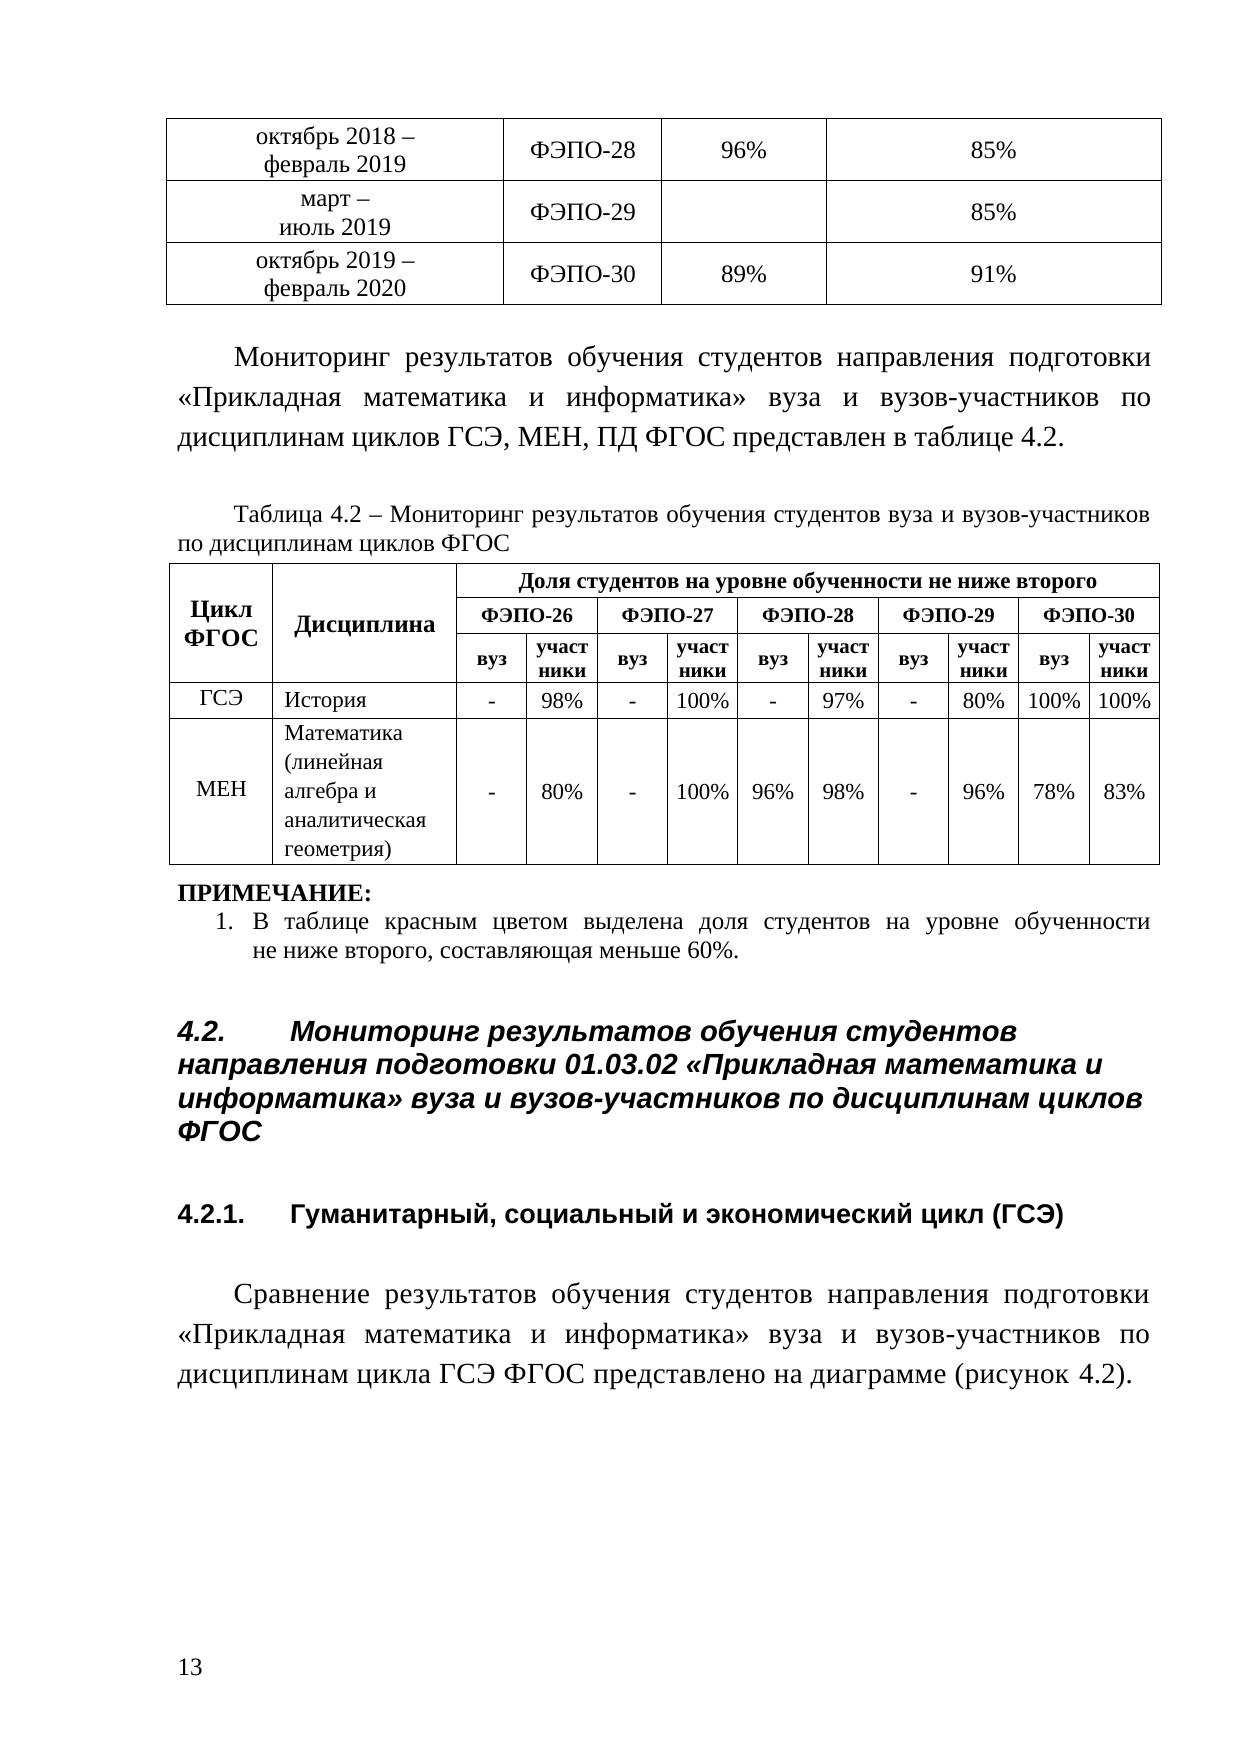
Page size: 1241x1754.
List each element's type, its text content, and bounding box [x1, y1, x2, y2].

table_cell ФЭПО-28 [504, 119, 661, 180]
table_cell 96% [662, 119, 826, 180]
table_cell МЕН [170, 719, 272, 864]
text Таблица 4.2 – Мониторинг результатов обучения студентов вуза и вузов-участников по дисциплинам циклов ФГОС [177, 499, 1152, 557]
table_header Доля студентов на уровне обученности не ниже второго [457, 564, 1159, 597]
text Мониторинг результатов обучения студентов направления подготовки «Прикладная математика и информатика» вуза и вузов-участников по дисциплинам циклов ГСЭ, МЕН, ПД ФГОС представлен в таблице 4.2. [177, 339, 1152, 453]
table_cell участники [1090, 634, 1159, 682]
table_cell ФЭПО-26 [457, 598, 597, 633]
text Сравнение результатов обучения студентов направления подготовки «Прикладная математика и информатика» вуза и вузов-участников по дисциплинам цикла ГСЭ ФГОС представлено на диаграмме (рисунок 4.2). [177, 1276, 1152, 1390]
table_cell ФЭПО-28 [738, 598, 878, 633]
table_cell 85% [827, 119, 1161, 180]
table_cell Математика (линейная алгебра и аналитическая геометрия) [273, 719, 456, 864]
table_cell [662, 181, 826, 242]
table_cell вуз [457, 634, 526, 682]
table_cell ФЭПО-30 [1019, 598, 1159, 633]
table_cell участники [949, 634, 1018, 682]
table_cell октябрь 2018 – февраль 2019 [167, 119, 503, 180]
table_cell 78% [1019, 719, 1089, 864]
table_cell ФЭПО-29 [879, 598, 1018, 633]
subtitle Мониторинг результатов обучения студентов направления подготовки 01.03.02 «Прикладная математика и информатика» вуза и вузов-участников по дисциплинам циклов ФГОС [177, 1014, 1152, 1148]
table_cell участники [527, 634, 597, 682]
table_cell 97% [809, 683, 878, 718]
table_cell 96% [738, 719, 808, 864]
subtitle Гуманитарный, социальный и экономический цикл (ГСЭ) [177, 1198, 1152, 1229]
table_cell 80% [527, 719, 597, 864]
table_cell 83% [1090, 719, 1159, 864]
table_cell 85% [827, 181, 1161, 242]
table_cell 80% [949, 683, 1018, 718]
table_cell 100% [1090, 683, 1159, 718]
table_cell - [879, 683, 948, 718]
table_cell - [598, 719, 667, 864]
table_header Дисциплина [273, 564, 456, 682]
table_cell ФЭПО-27 [598, 598, 737, 633]
table_cell участники [809, 634, 878, 682]
table_cell История [273, 683, 456, 718]
table_cell 100% [1019, 683, 1089, 718]
table_cell вуз [598, 634, 667, 682]
table_cell - [457, 719, 526, 864]
table_cell ФЭПО-29 [504, 181, 661, 242]
table_cell - [598, 683, 667, 718]
table_cell вуз [1019, 634, 1089, 682]
table_cell март – июль 2019 [167, 181, 503, 242]
table_cell 98% [527, 683, 597, 718]
table_cell - [879, 719, 948, 864]
table_cell 100% [668, 683, 737, 718]
table_cell 89% [662, 243, 826, 304]
table_header Цикл ФГОС [170, 564, 272, 682]
table_cell вуз [738, 634, 808, 682]
table_cell 96% [949, 719, 1018, 864]
table_cell - [457, 683, 526, 718]
table_cell октябрь 2019 – февраль 2020 [167, 243, 503, 304]
table_cell 100% [668, 719, 737, 864]
text ПРИМЕЧАНИЕ: [177, 878, 1152, 906]
table_cell ФЭПО-30 [504, 243, 661, 304]
table_cell вуз [879, 634, 948, 682]
table_cell 98% [809, 719, 878, 864]
list В таблице красным цветом выделена доля студентов на уровне обученности не ниже второго, составляющая меньше 60%. [215, 906, 1152, 964]
table_cell - [738, 683, 808, 718]
table_cell 91% [827, 243, 1161, 304]
table_cell ГСЭ [170, 683, 272, 718]
table_cell участники [668, 634, 737, 682]
